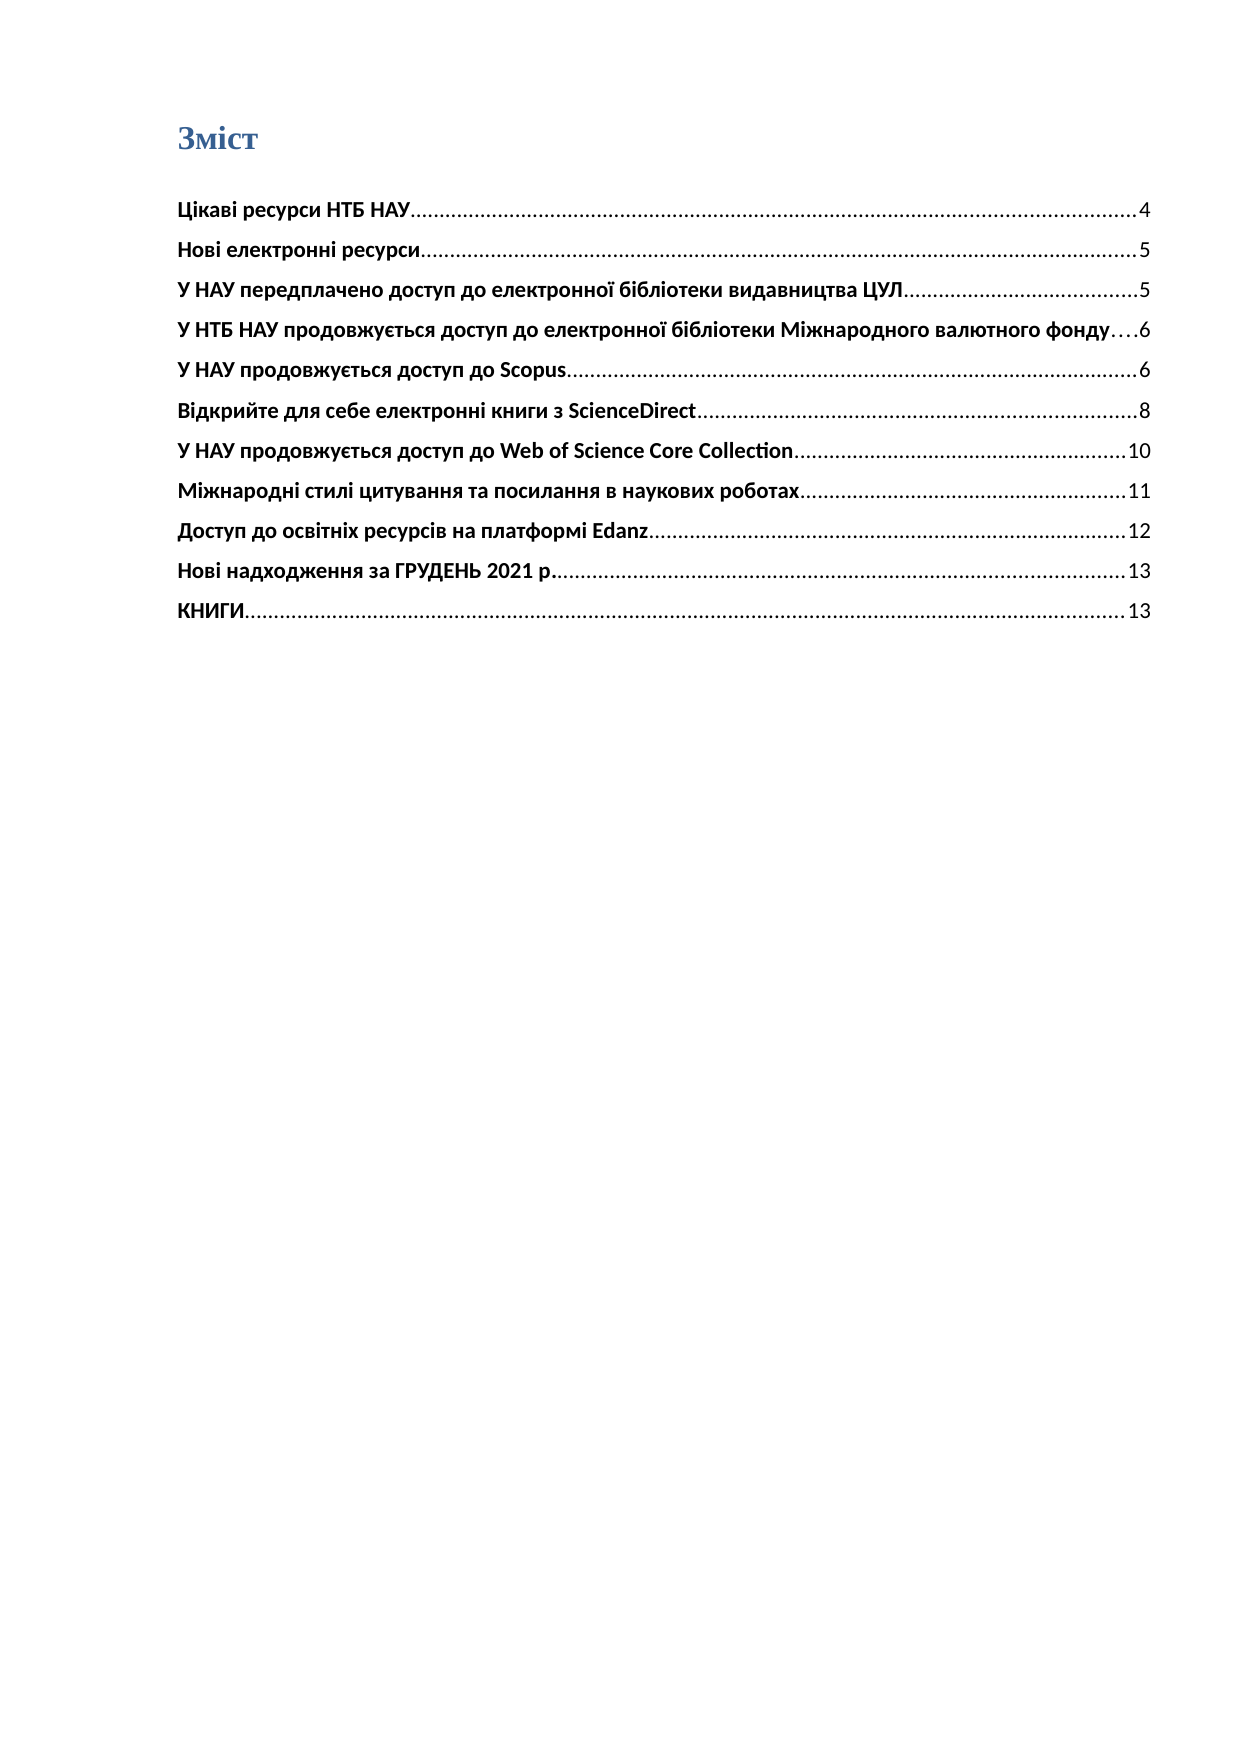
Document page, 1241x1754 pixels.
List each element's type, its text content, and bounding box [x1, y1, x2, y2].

text Цікаві ресурси НТБ НАУ 4 [177, 195, 1152, 223]
text Нові надходження за ГРУДЕНЬ 2021 р. 13 [177, 556, 1152, 584]
text Доступ до освітніх ресурсів на платформі Edanz 12 [177, 516, 1152, 544]
text У НАУ передплачено доступ до електронної бібліотеки видавництва ЦУЛ 5 [177, 275, 1152, 303]
text У НТБ НАУ продовжується доступ до електронної бібліотеки Міжнародного валютного фонду 6 [177, 316, 1152, 343]
text Відкрийте для себе електронні книги з ScienceDirect 8 [177, 396, 1152, 424]
text Зміст [177, 118, 1114, 156]
text У НАУ продовжується доступ до Web of Science Core Collection 10 [177, 436, 1152, 464]
text У НАУ продовжується доступ до Scopus 6 [177, 356, 1152, 384]
text КНИГИ 13 [177, 596, 1152, 624]
text Міжнародні стилі цитування та посилання в наукових роботах 11 [177, 476, 1152, 504]
text Нові електронні ресурси 5 [177, 235, 1152, 263]
